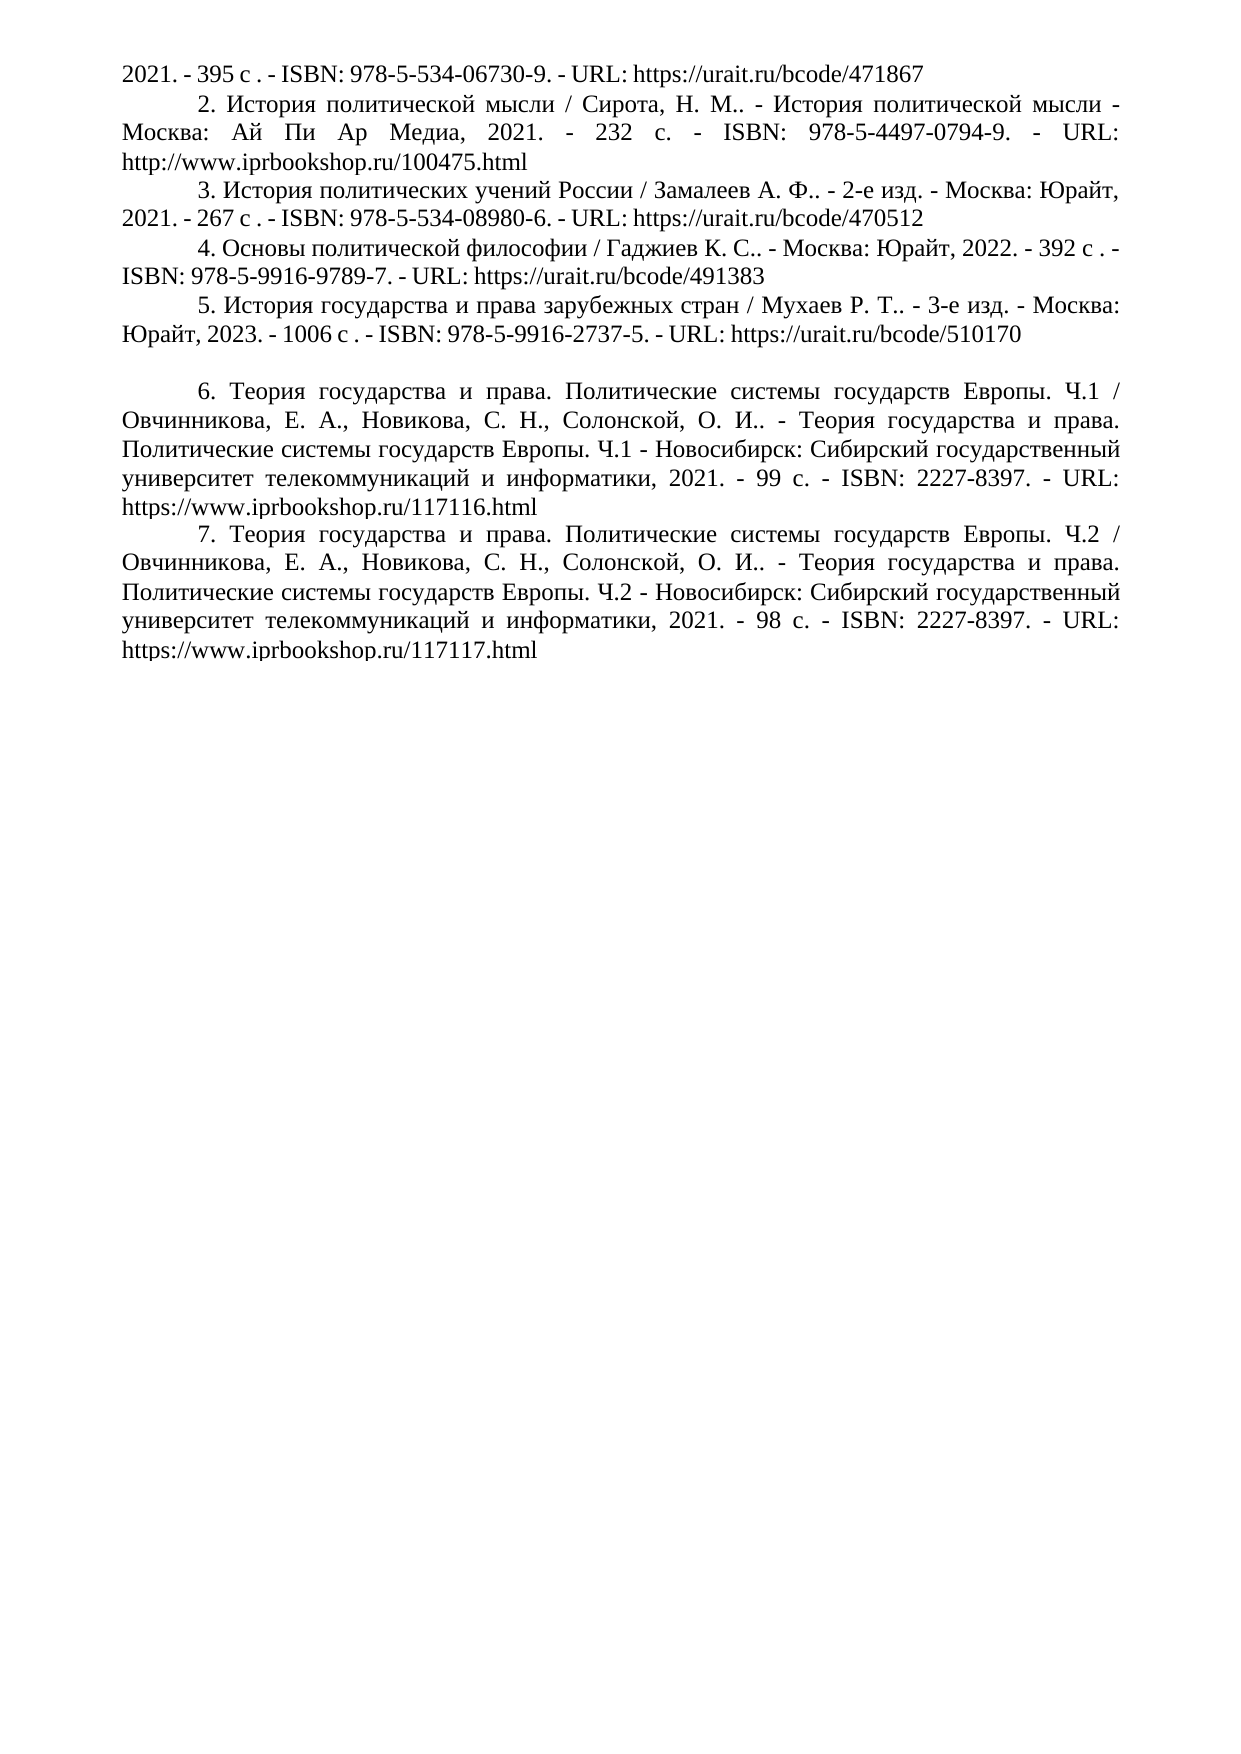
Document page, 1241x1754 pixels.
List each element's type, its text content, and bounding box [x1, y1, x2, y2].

table_cell 6. Теория государства и права. Политические системы государств Европы. Ч.1 / Овчинникова, Е. А., Новикова, С. Н., Солонской, О. И.. - Теория государства и права. Политические системы государств Европы. Ч.1 - Новосибирск: Сибирский государственный университет телекоммуникаций и информатики, 2021. - 99 с. - ISBN: 2227-8397. - URL: https://www.iprbookshop.ru/117116.html [118, 376, 1124, 519]
table_cell 2. История политической мысли / Сирота, Н. М.. - История политической мысли - Москва: Ай Пи Ар Медиа, 2021. - 232 с. - ISBN: 978-5-4497-0794-9. - URL: http://www.iprbookshop.ru/100475.html [118, 89, 1124, 175]
table_cell 7. Теория государства и права. Политические системы государств Европы. Ч.2 / Овчинникова, Е. А., Новикова, С. Н., Солонской, О. И.. - Теория государства и права. Политические системы государств Европы. Ч.2 - Новосибирск: Сибирский государственный университет телекоммуникаций и информатики, 2021. - 98 с. - ISBN: 2227-8397. - URL: https://www.iprbookshop.ru/117117.html [118, 519, 1124, 661]
table_cell 5. История государства и права зарубежных стран / Мухаев Р. Т.. - 3-е изд. - Москва: Юрайт, 2023. - 1006 с . - ISBN: 978-5-9916-2737-5. - URL: https://urait.ru/bcode/510170 [118, 290, 1124, 376]
table_cell 3. История политических учений России / Замалеев А. Ф.. - 2-е изд. - Москва: Юрайт, 2021. - 267 с . - ISBN: 978-5-534-08980-6. - URL: https://urait.ru/bcode/470512 [118, 175, 1124, 233]
table_cell 4. Основы политической философии / Гаджиев К. С.. - Москва: Юрайт, 2022. - 392 с . - ISBN: 978-5-9916-9789-7. - URL: https://urait.ru/bcode/491383 [118, 233, 1124, 290]
table_header 2021. - 395 с . - ISBN: 978-5-534-06730-9. - URL: https://urait.ru/bcode/471867 [118, 59, 1124, 89]
